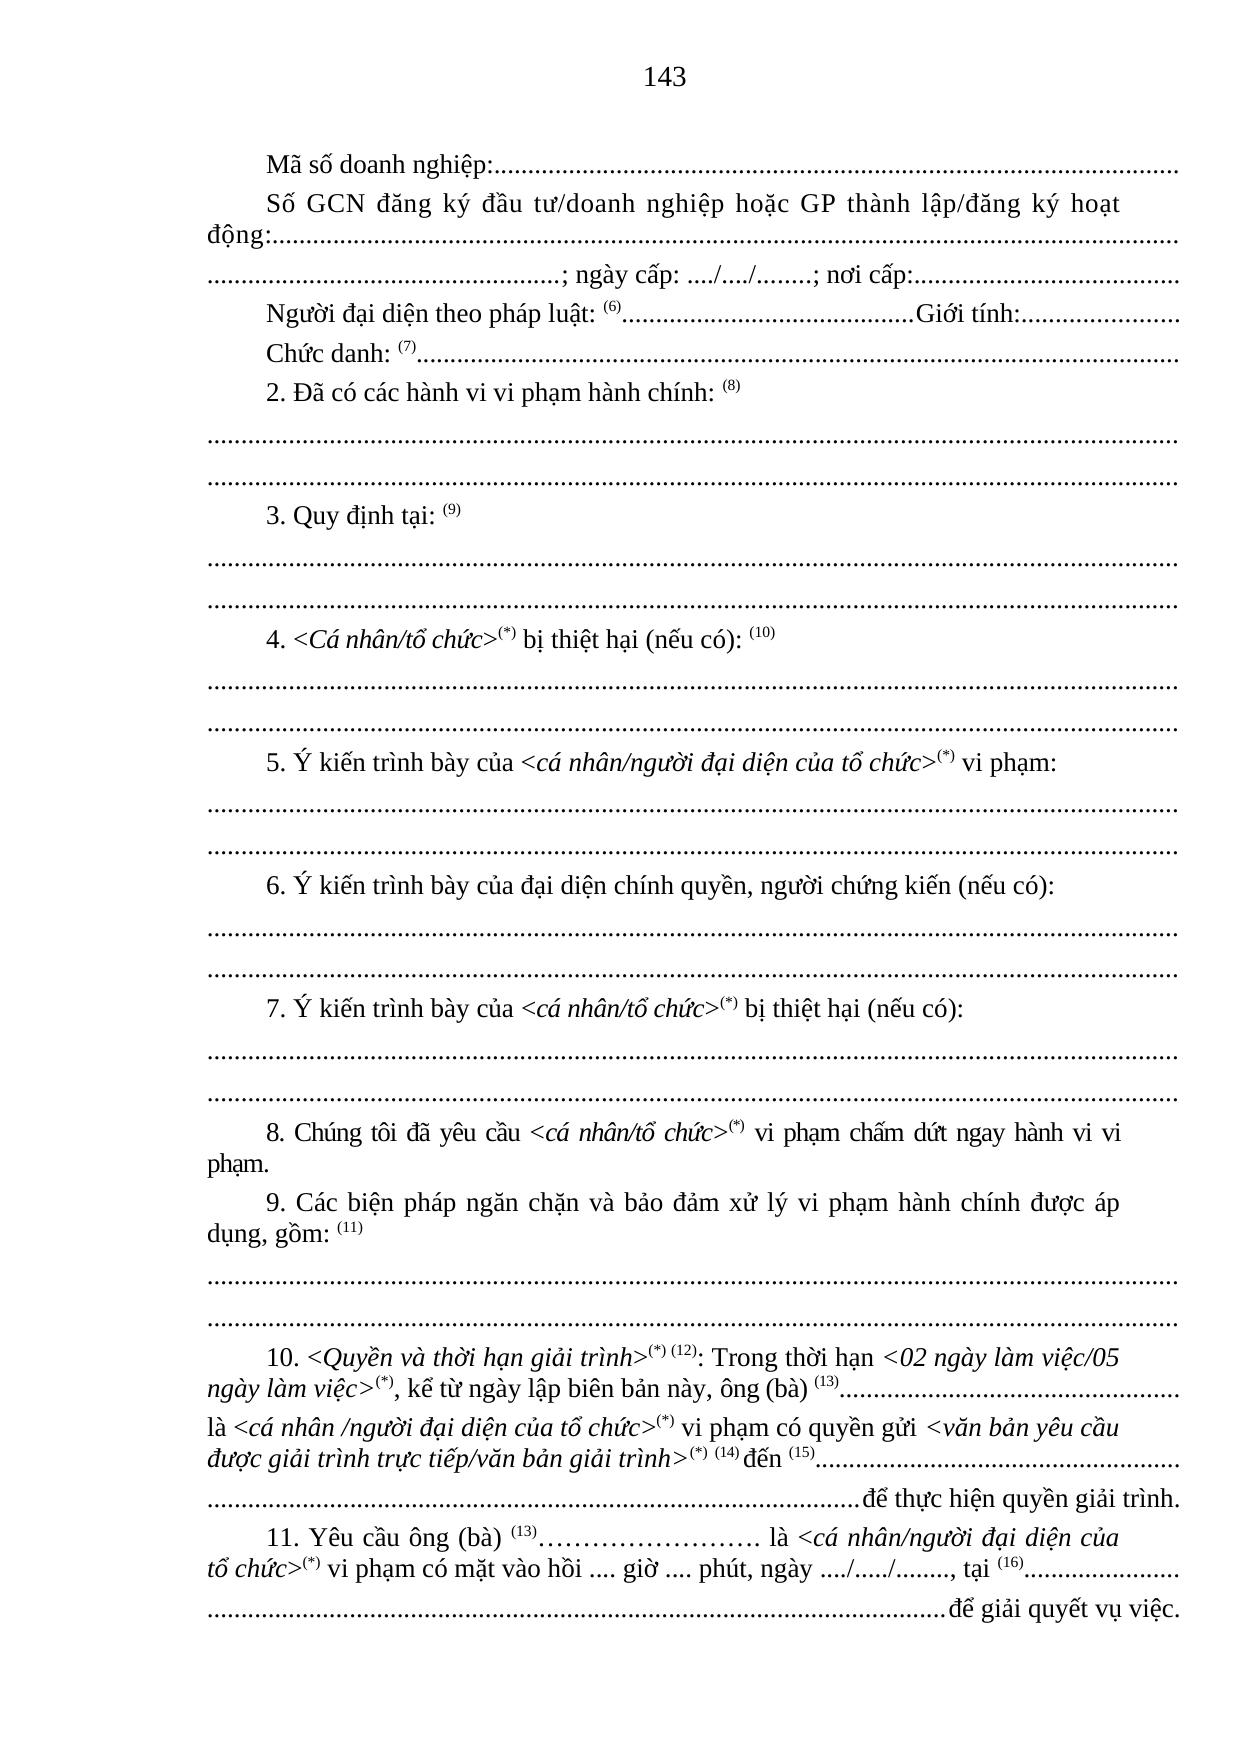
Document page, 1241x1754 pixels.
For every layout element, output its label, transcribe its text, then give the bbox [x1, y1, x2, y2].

text 6. Ý kiến trình bày của đại diện chính quyền, người chứng kiến (nếu có): [207, 869, 1122, 900]
text để thực hiện quyền giải trình. [207, 1482, 1122, 1513]
text Mã số doanh nghiệp: [207, 148, 1122, 179]
text Số GCN đăng ký đầu tư/doanh nghiệp hoặc GP thành lập/đăng ký hoạt động: [207, 187, 1122, 249]
text Chức danh: (7) [207, 337, 1122, 368]
text 2. Đã có các hành vi vi phạm hành chính: (8) [207, 376, 1122, 407]
text 10. <Quyền và thời hạn giải trình>(*) (12): Trong thời hạn <02 ngày làm việc/05 ngày làm việc>(*), kể từ ngày lập biên bản này, ông (bà) (13) [207, 1341, 1122, 1403]
text Người đại diện theo pháp luật: (6) Giới tính: [207, 297, 1122, 328]
text 11. Yêu cầu ông (bà) (13)……………………. là <cá nhân/người đại diện của tổ chức>(*) vi phạm có mặt vào hồi .... giờ .... phút, ngày ..../...../........, tại (16) [207, 1521, 1122, 1584]
text ; ngày cấp: ..../..../ ; nơi cấp: [207, 258, 1122, 289]
text 3. Quy định tại: (9) [207, 499, 1122, 531]
text 5. Ý kiến trình bày của <cá nhân/người đại diện của tổ chức>(*) vi phạm: [207, 746, 1122, 777]
text 7. Ý kiến trình bày của <cá nhân/tổ chức>(*) bị thiệt hại (nếu có): [207, 992, 1122, 1023]
text là <cá nhân /người đại diện của tổ chức>(*) vi phạm có quyền gửi <văn bản yêu cầu được giải trình trực tiếp/văn bản giải trình>(*) (14) đến (15) [207, 1411, 1122, 1473]
text 4. <Cá nhân/tổ chức>(*) bị thiệt hại (nếu có): (10) [207, 623, 1122, 654]
text 9. Các biện pháp ngăn chặn và bảo đảm xử lý vi phạm hành chính được áp dụng, gồm: (11) [207, 1186, 1122, 1248]
text 8. Chúng tôi đã yêu cầu <cá nhân/tổ chức>(*) vi phạm chấm dứt ngay hành vi vi phạm. [207, 1116, 1122, 1178]
text để giải quyết vụ việc. [207, 1592, 1122, 1623]
